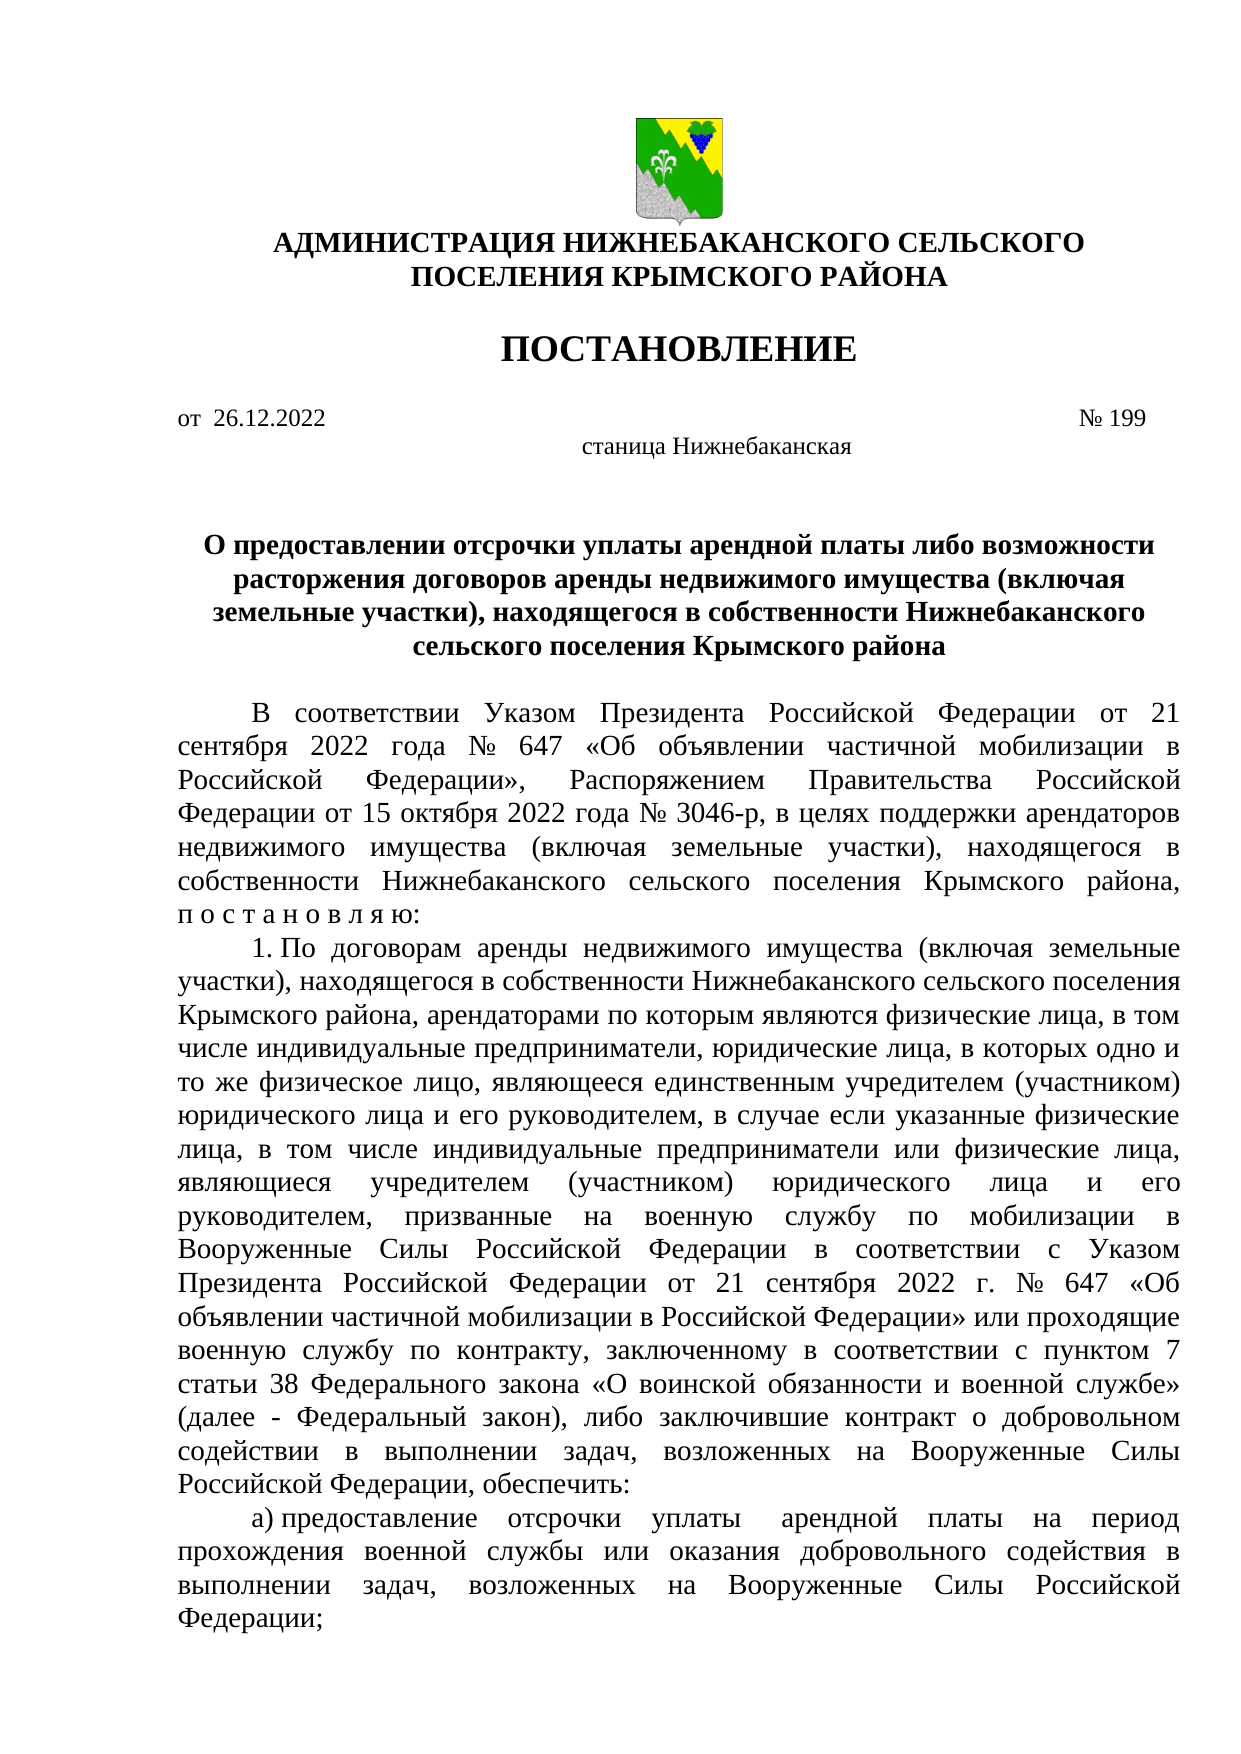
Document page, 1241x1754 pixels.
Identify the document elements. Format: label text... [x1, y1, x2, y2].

text 1. По договорам аренды недвижимого имущества (включая земельные участки), находящегося в собственности Нижнебаканского сельского поселения Крымского района, арендаторами по которым являются физические лица, в том числе индивидуальные предприниматели, юридические лица, в которых одно и то же физическое лицо, являющееся единственным учредителем (участником) юридического лица и его руководителем, в случае если указанные физические лица, в том числе индивидуальные предприниматели или физические лица, являющиеся учредителем (участником) юридического лица и его руководителем, призванные на военную службу по мобилизации в Вооруженные Силы Российской Федерации в соответствии с Указом Президента Российской Федерации от 21 сентября 2022 г. № 647 «Об объявлении частичной мобилизации в Российской Федерации» или проходящие военную службу по контракту, заключенному в соответствии с пунктом 7 статьи 38 Федерального закона «О воинской обязанности и военной службе» (далее - Федеральный закон), либо заключившие контракт о добровольном содействии в выполнении задач, возложенных на Вооруженные Силы Российской Федерации, обеспечить: [177, 930, 1181, 1500]
text от 26.12.2022 № 199 [177, 403, 1181, 431]
picture [636, 118, 723, 226]
text В соответствии Указом Президента Российской Федерации от 21 сентября 2022 года № 647 «Об объявлении частичной мобилизации в Российской Федерации», Распоряжением Правительства Российской Федерации от 15 октября 2022 года № 3046-р, в целях поддержки арендаторов недвижимого имущества (включая земельные участки), находящегося в собственности Нижнебаканского сельского поселения Крымского района, п о с т а н о в л я ю: [177, 695, 1181, 930]
text АДМИНИСТРАЦИЯ НИЖНЕБАКАНСКОГО СЕЛЬСКОГО ПОСЕЛЕНИЯ КРЫМСКОГО РАЙОНА [177, 225, 1181, 292]
text станица Нижнебаканская [177, 431, 1181, 460]
text расторжения договоров аренды недвижимого имущества (включая [177, 561, 1181, 594]
text а) предоставление отсрочки уплаты арендной платы на период прохождения военной службы или оказания добровольного содействия в выполнении задач, возложенных на Вооруженные Силы Российской Федерации; [177, 1500, 1181, 1634]
text О предоставлении отсрочки уплаты арендной платы либо возможности [177, 527, 1181, 561]
text земельные участки), находящегося в собственности Нижнебаканского сельского поселения Крымского района [177, 594, 1181, 661]
text ПОСТАНОВЛЕНИЕ [177, 326, 1181, 369]
